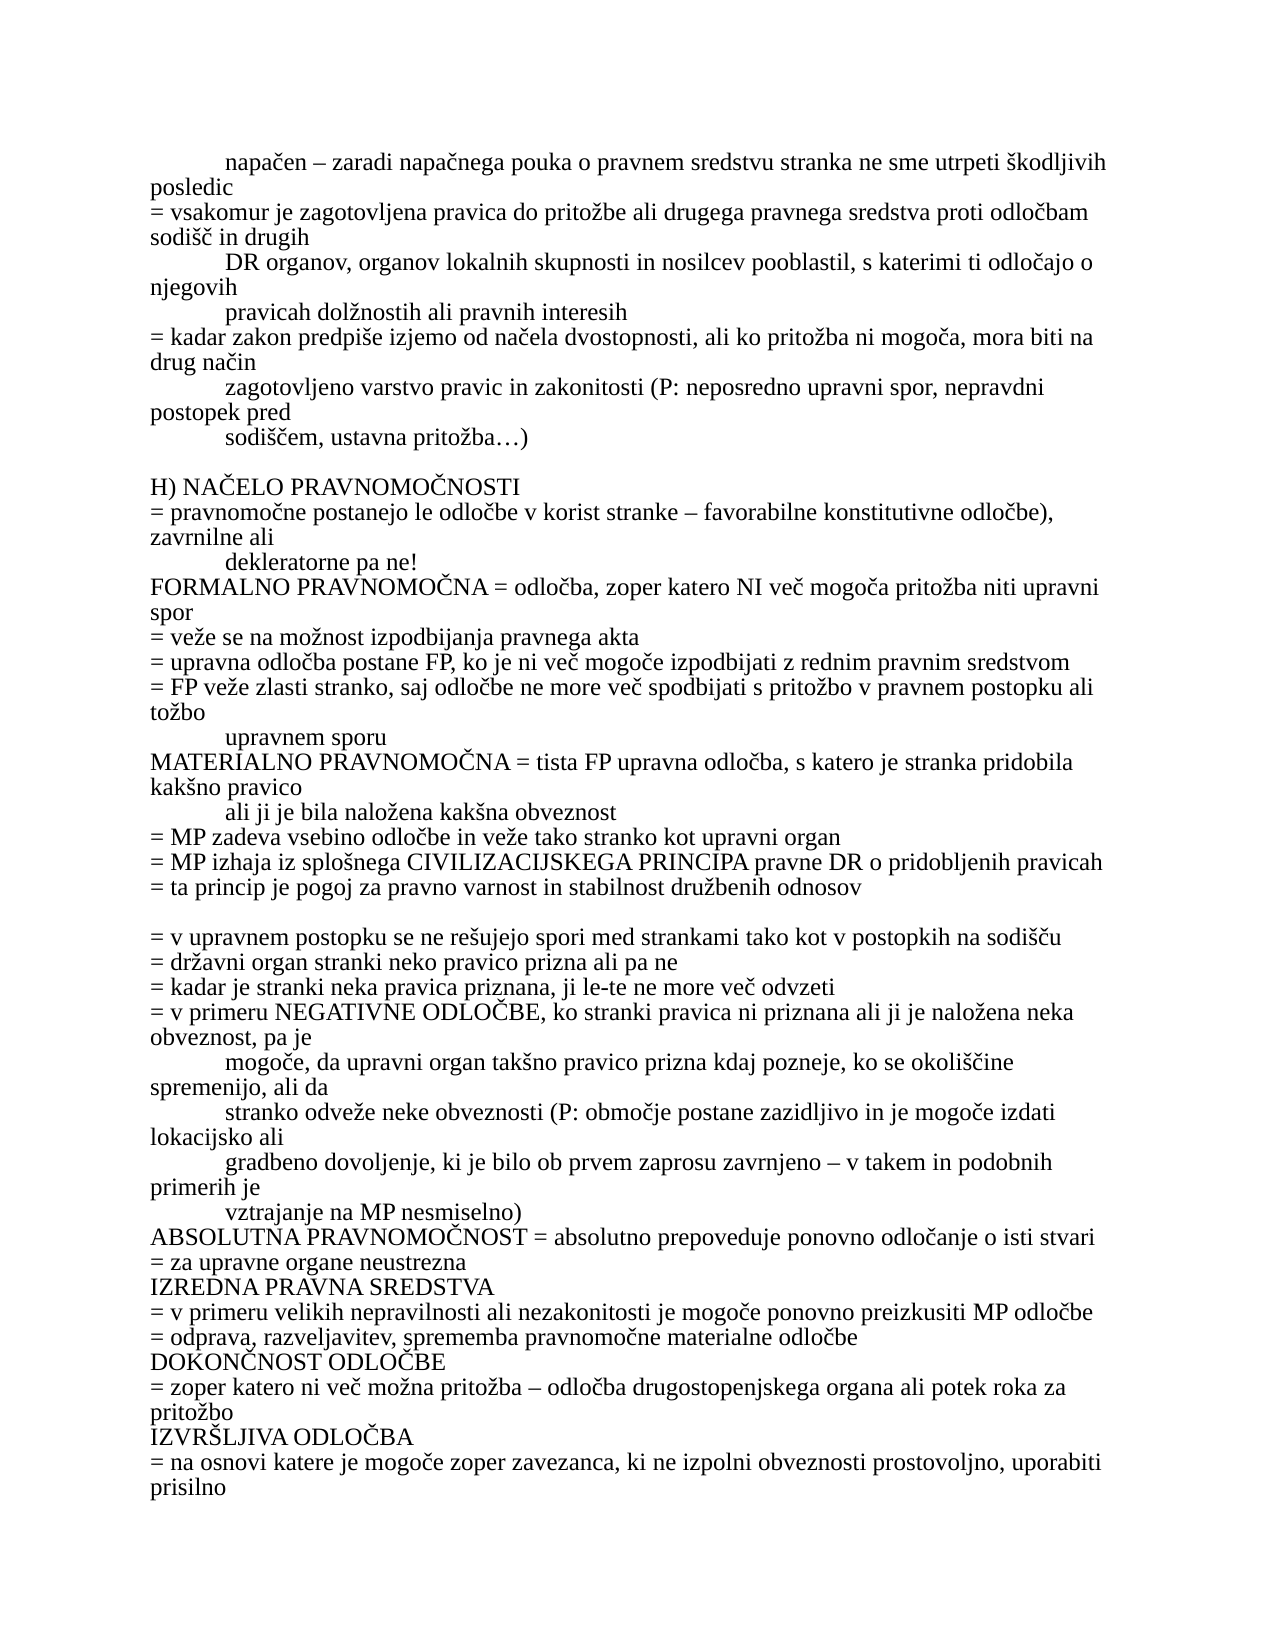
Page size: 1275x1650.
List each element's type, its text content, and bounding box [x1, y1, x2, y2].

text = državni organ stranki neko pravico prizna ali pa ne [150, 950, 1125, 975]
text stranko odveže neke obveznosti (P: območje postane zazidljivo in je mogoče izdati lokacijsko ali [150, 1100, 1125, 1150]
text dekleratorne pa ne! [150, 550, 1125, 575]
text mogoče, da upravni organ takšno pravico prizna kdaj pozneje, ko se okoliščine spremenijo, ali da [150, 1050, 1125, 1100]
text FORMALNO PRAVNOMOČNA = odločba, zoper katero NI več mogoča pritožba niti upravni spor [150, 575, 1125, 625]
text = na osnovi katere je mogoče zoper zavezanca, ki ne izpolni obveznosti prostovoljno, uporabiti prisilno [150, 1450, 1125, 1500]
text = v primeru velikih nepravilnosti ali nezakonitosti je mogoče ponovno preizkusiti MP odločbe [150, 1300, 1125, 1325]
text = FP veže zlasti stranko, saj odločbe ne more več spodbijati s pritožbo v pravnem postopku ali tožbo [150, 675, 1125, 725]
text sodiščem, ustavna pritožba…) [150, 425, 1125, 450]
text DR organov, organov lokalnih skupnosti in nosilcev pooblastil, s katerimi ti odločajo o njegovih [150, 250, 1125, 300]
text = v primeru NEGATIVNE ODLOČBE, ko stranki pravica ni priznana ali ji je naložena neka obveznost, pa je [150, 1000, 1125, 1050]
text ali ji je bila naložena kakšna obveznost [150, 800, 1125, 825]
text = kadar je stranki neka pravica priznana, ji le-te ne more več odvzeti [150, 975, 1125, 1000]
text gradbeno dovoljenje, ki je bilo ob prvem zaprosu zavrnjeno – v takem in podobnih primerih je [150, 1150, 1125, 1200]
text upravnem sporu [150, 725, 1125, 750]
text H) NAČELO PRAVNOMOČNOSTI [150, 475, 1125, 500]
text = upravna odločba postane FP, ko je ni več mogoče izpodbijati z rednim pravnim sredstvom [150, 650, 1125, 675]
text = ta princip je pogoj za pravno varnost in stabilnost družbenih odnosov [150, 875, 1125, 900]
text = za upravne organe neustrezna [150, 1250, 1125, 1275]
text ABSOLUTNA PRAVNOMOČNOST = absolutno prepoveduje ponovno odločanje o isti stvari [150, 1225, 1125, 1250]
text pravicah dolžnostih ali pravnih interesih [150, 300, 1125, 325]
text IZREDNA PRAVNA SREDSTVA [150, 1275, 1125, 1300]
text = v upravnem postopku se ne rešujejo spori med strankami tako kot v postopkih na sodišču [150, 925, 1125, 950]
text napačen – zaradi napačnega pouka o pravnem sredstvu stranka ne sme utrpeti škodljivih posledic [150, 150, 1125, 200]
text DOKONČNOST ODLOČBE [150, 1350, 1125, 1375]
text = pravnomočne postanejo le odločbe v korist stranke – favorabilne konstitutivne odločbe), zavrnilne ali [150, 500, 1125, 550]
text vztrajanje na MP nesmiselno) [150, 1200, 1125, 1225]
text = odprava, razveljavitev, sprememba pravnomočne materialne odločbe [150, 1325, 1125, 1350]
text = MP izhaja iz splošnega CIVILIZACIJSKEGA PRINCIPA pravne DR o pridobljenih pravicah [150, 850, 1125, 875]
text = kadar zakon predpiše izjemo od načela dvostopnosti, ali ko pritožba ni mogoča, mora biti na drug način [150, 325, 1125, 375]
text = zoper katero ni več možna pritožba – odločba drugostopenjskega organa ali potek roka za pritožbo [150, 1375, 1125, 1425]
text = MP zadeva vsebino odločbe in veže tako stranko kot upravni organ [150, 825, 1125, 850]
text = veže se na možnost izpodbijanja pravnega akta [150, 625, 1125, 650]
text IZVRŠLJIVA ODLOČBA [150, 1425, 1125, 1450]
text MATERIALNO PRAVNOMOČNA = tista FP upravna odločba, s katero je stranka pridobila kakšno pravico [150, 750, 1125, 800]
text zagotovljeno varstvo pravic in zakonitosti (P: neposredno upravni spor, nepravdni postopek pred [150, 375, 1125, 425]
text = vsakomur je zagotovljena pravica do pritožbe ali drugega pravnega sredstva proti odločbam sodišč in drugih [150, 200, 1125, 250]
